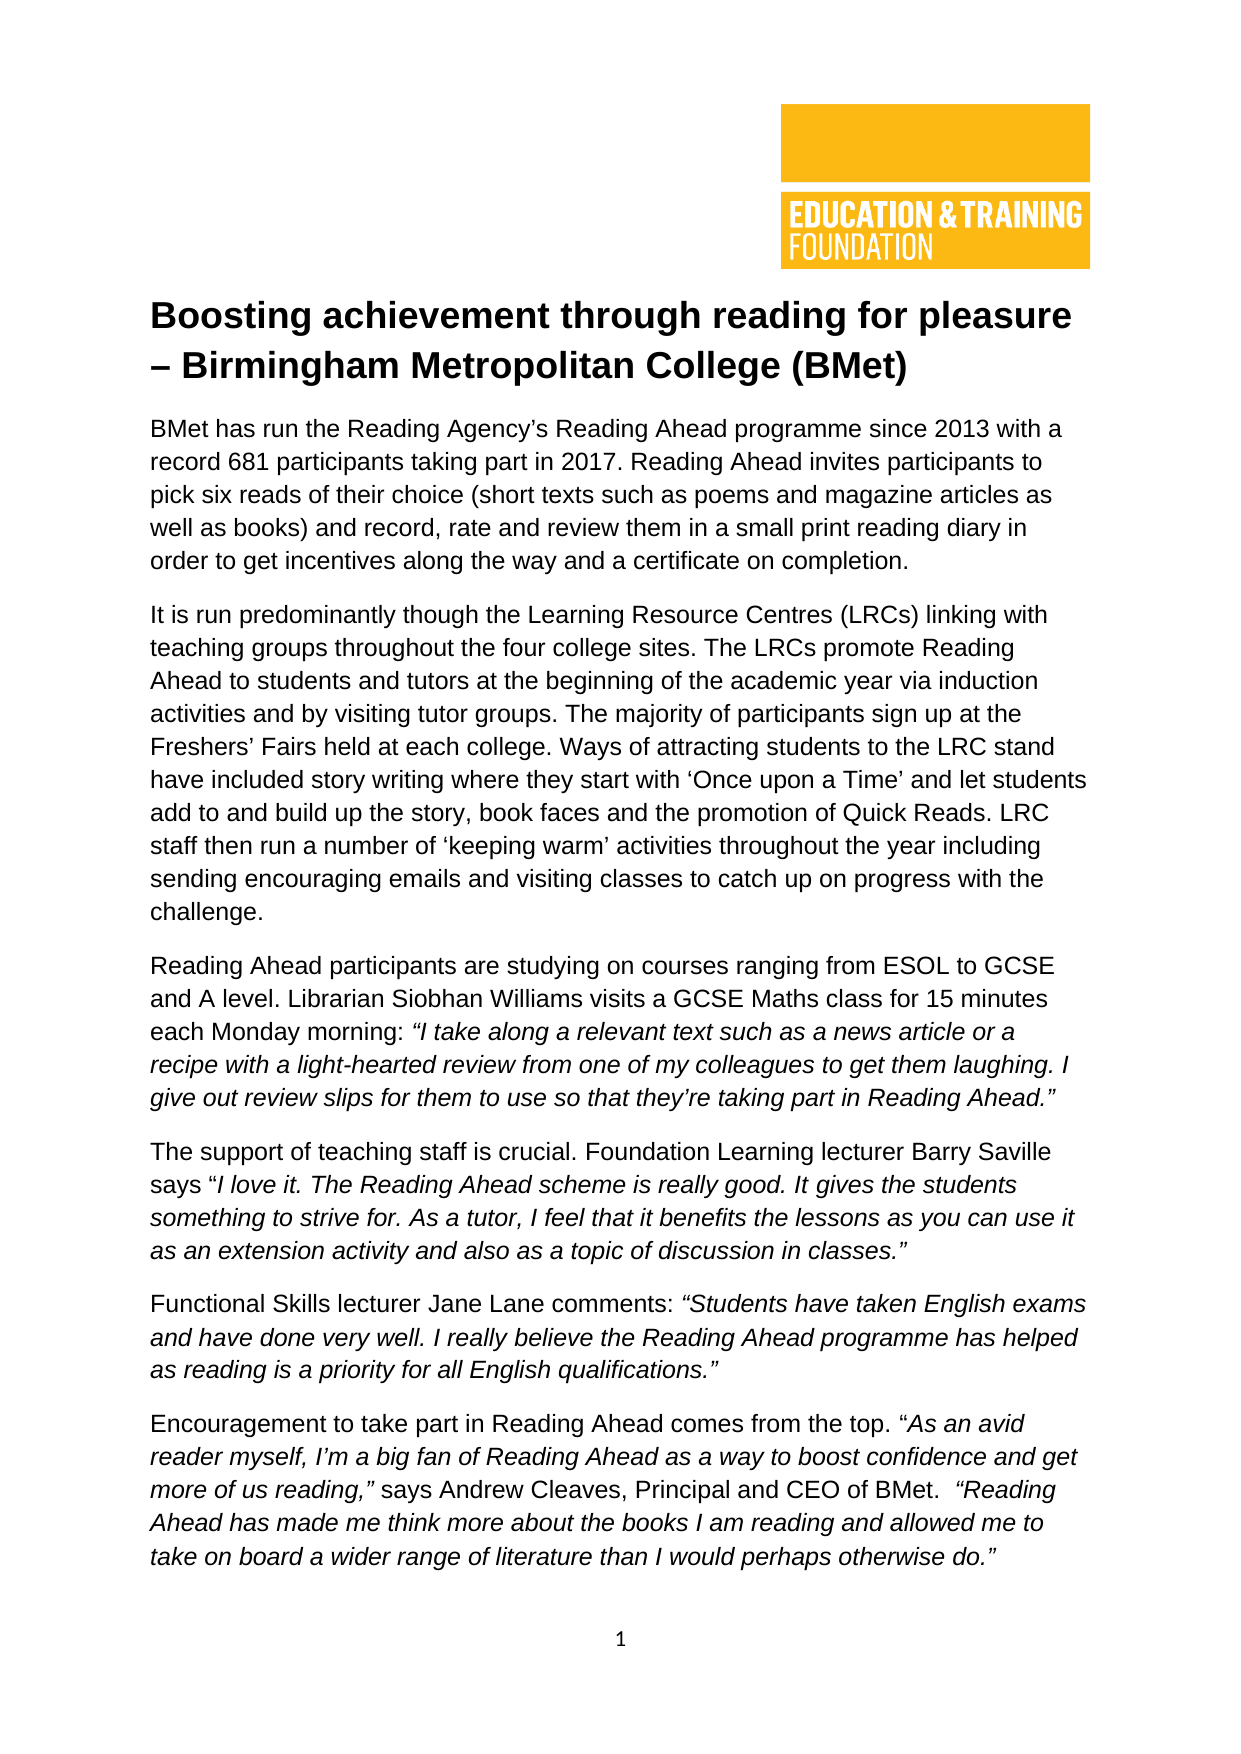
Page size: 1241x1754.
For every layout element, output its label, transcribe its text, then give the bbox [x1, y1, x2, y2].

picture [781, 104, 1091, 269]
text The support of teaching staff is crucial. Foundation Learning lecturer Barry Saville says “I love it. The Reading Ahead scheme is really good. It gives the students something to strive for. As a tutor, I feel that it benefits the lessons as you can use it as an extension activity and also as a topic of discussion in classes.” [150, 1137, 1090, 1264]
text BMet has run the Reading Agency’s Reading Ahead programme since 2013 with a record 681 participants taking part in 2017. Reading Ahead invites participants to pick six reads of their choice (short texts such as poems and magazine articles as well as books) and record, rate and review them in a small print reading diary in order to get incentives along the way and a certificate on completion. [150, 414, 1090, 574]
text It is run predominantly though the Learning Resource Centres (LRCs) linking with teaching groups throughout the four college sites. The LRCs promote Reading Ahead to students and tutors at the beginning of the academic year via induction activities and by visiting tutor groups. The majority of participants sign up at the Freshers’ Fairs held at each college. Ways of attracting students to the LRC stand have included story writing where they start with ‘Once upon a Time’ and let students add to and build up the story, book faces and the promotion of Quick Reads. LRC staff then run a number of ‘keeping warm’ activities throughout the year including sending encouraging emails and visiting classes to catch up on progress with the challenge. [150, 599, 1090, 926]
text Functional Skills lecturer Jane Lane comments: “Students have taken English exams and have done very well. I really believe the Reading Ahead programme has helped as reading is a priority for all English qualifications.” [150, 1289, 1090, 1384]
text Encouragement to take part in Reading Ahead comes from the top. “As an avid reader myself, I’m a big fan of Reading Ahead as a way to boost confidence and get more of us reading,” says Andrew Cleaves, Principal and CEO of BMet. “Reading Ahead has made me think more about the books I am reading and allowed me to take on board a wider range of literature than I would perhaps otherwise do.” [150, 1409, 1090, 1570]
text Reading Ahead participants are studying on courses ranging from ESOL to GCSE and A level. Librarian Siobhan Williams visits a GCSE Maths class for 15 minutes each Monday morning: “I take along a relevant text such as a news article or a recipe with a light-hearted review from one of my colleagues to get them laughing. I give out review slips for them to use so that they’re taking part in Reading Ahead.” [150, 951, 1090, 1111]
text Boosting achievement through reading for pleasure – Birmingham Metropolitan College (BMet) [150, 294, 1090, 386]
